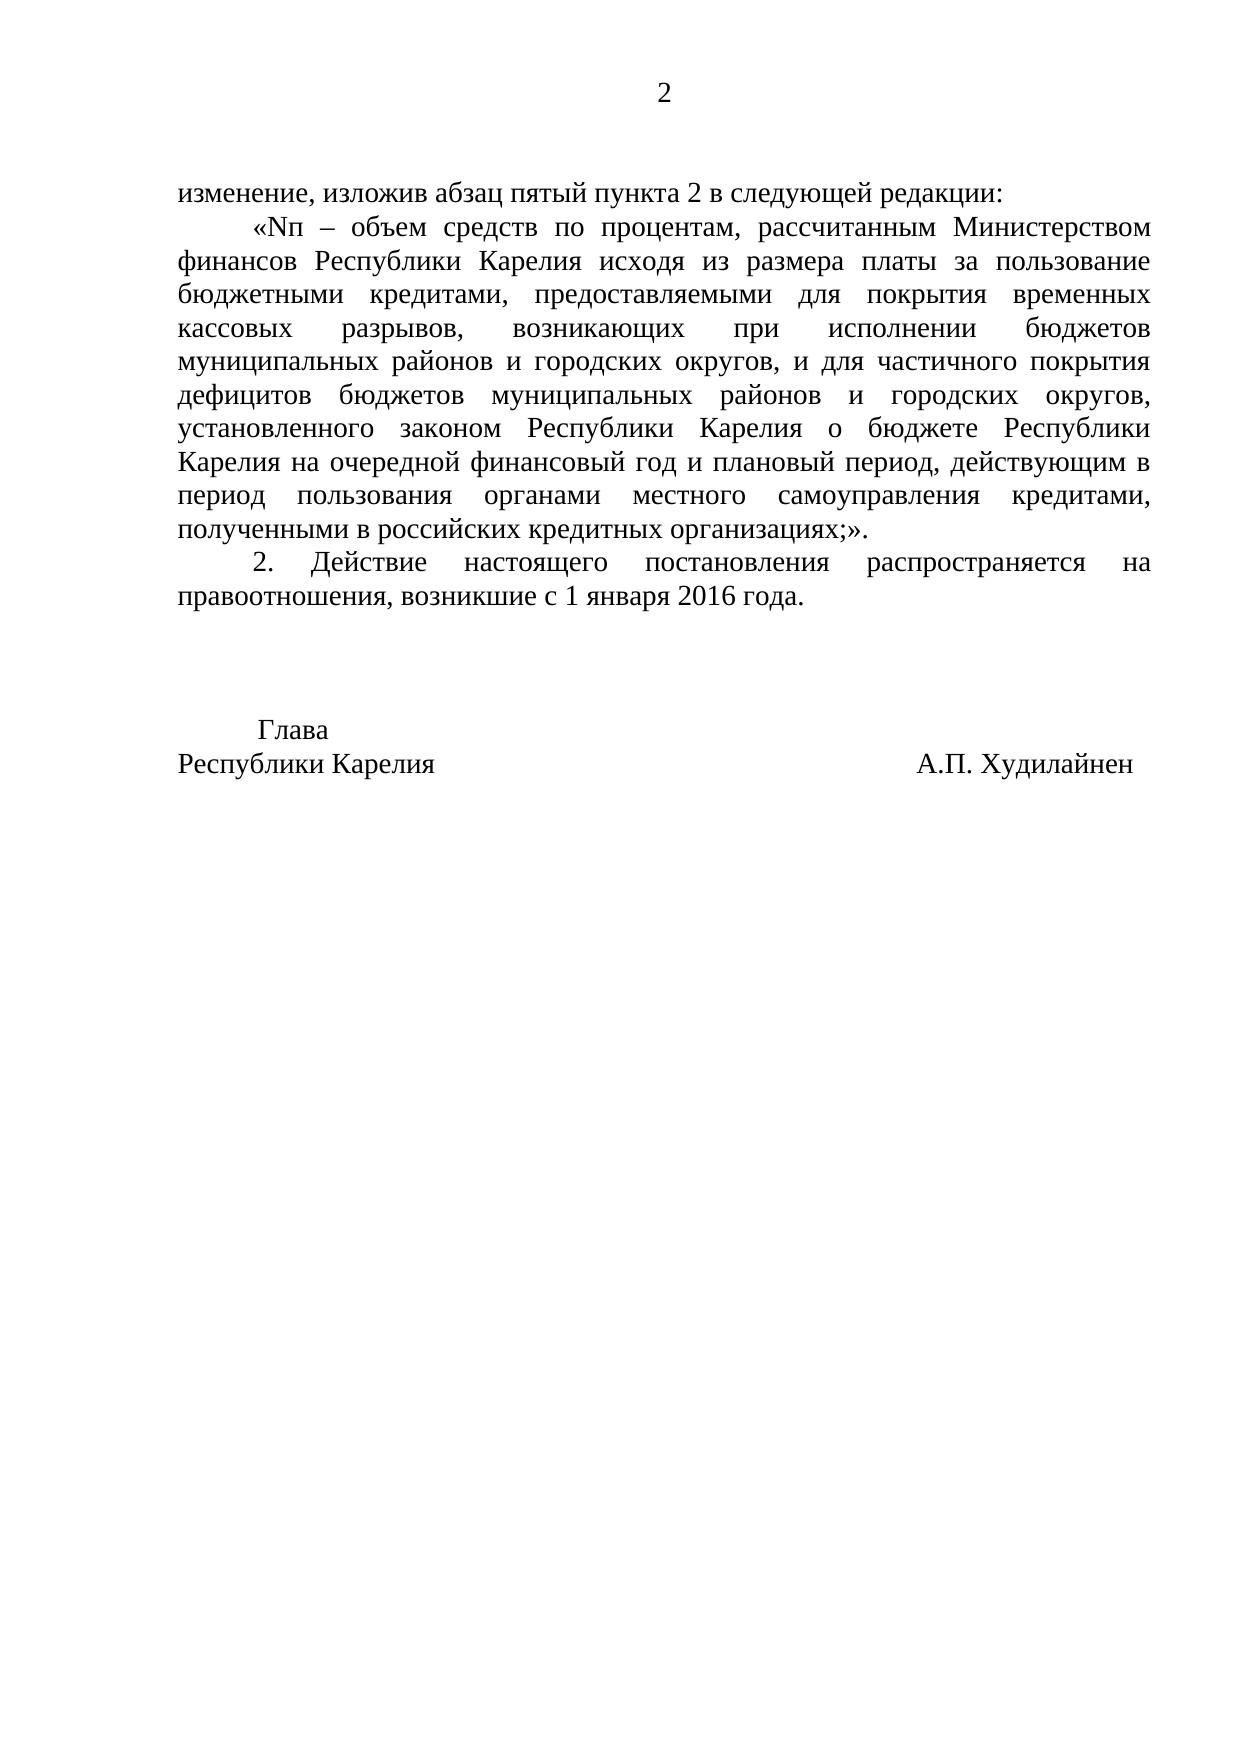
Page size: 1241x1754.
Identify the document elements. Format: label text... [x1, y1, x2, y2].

text «Nп – объем средств по процентам, рассчитанным Министерством финансов Республики Карелия исходя из размера платы за пользование бюджетными кредитами, предоставляемыми для покрытия временных кассовых разрывов, возникающих при исполнении бюджетов муниципальных районов и городских округов, и для частичного покрытия дефицитов бюджетов муниципальных районов и городских округов, установленного законом Республики Карелия о бюджете Республики Карелия на очередной финансовый год и плановый период, действующим в период пользования органами местного самоуправления кредитами, полученными в российских кредитных организациях;». [177, 209, 1152, 544]
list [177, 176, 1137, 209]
text 2. Действие настоящего постановления распространяется на правоотношения, возникшие с 1 января 2016 года. [177, 544, 1152, 612]
text Республики Карелия А.П. Худилайнен [177, 746, 1152, 779]
text Глава [177, 712, 1152, 746]
